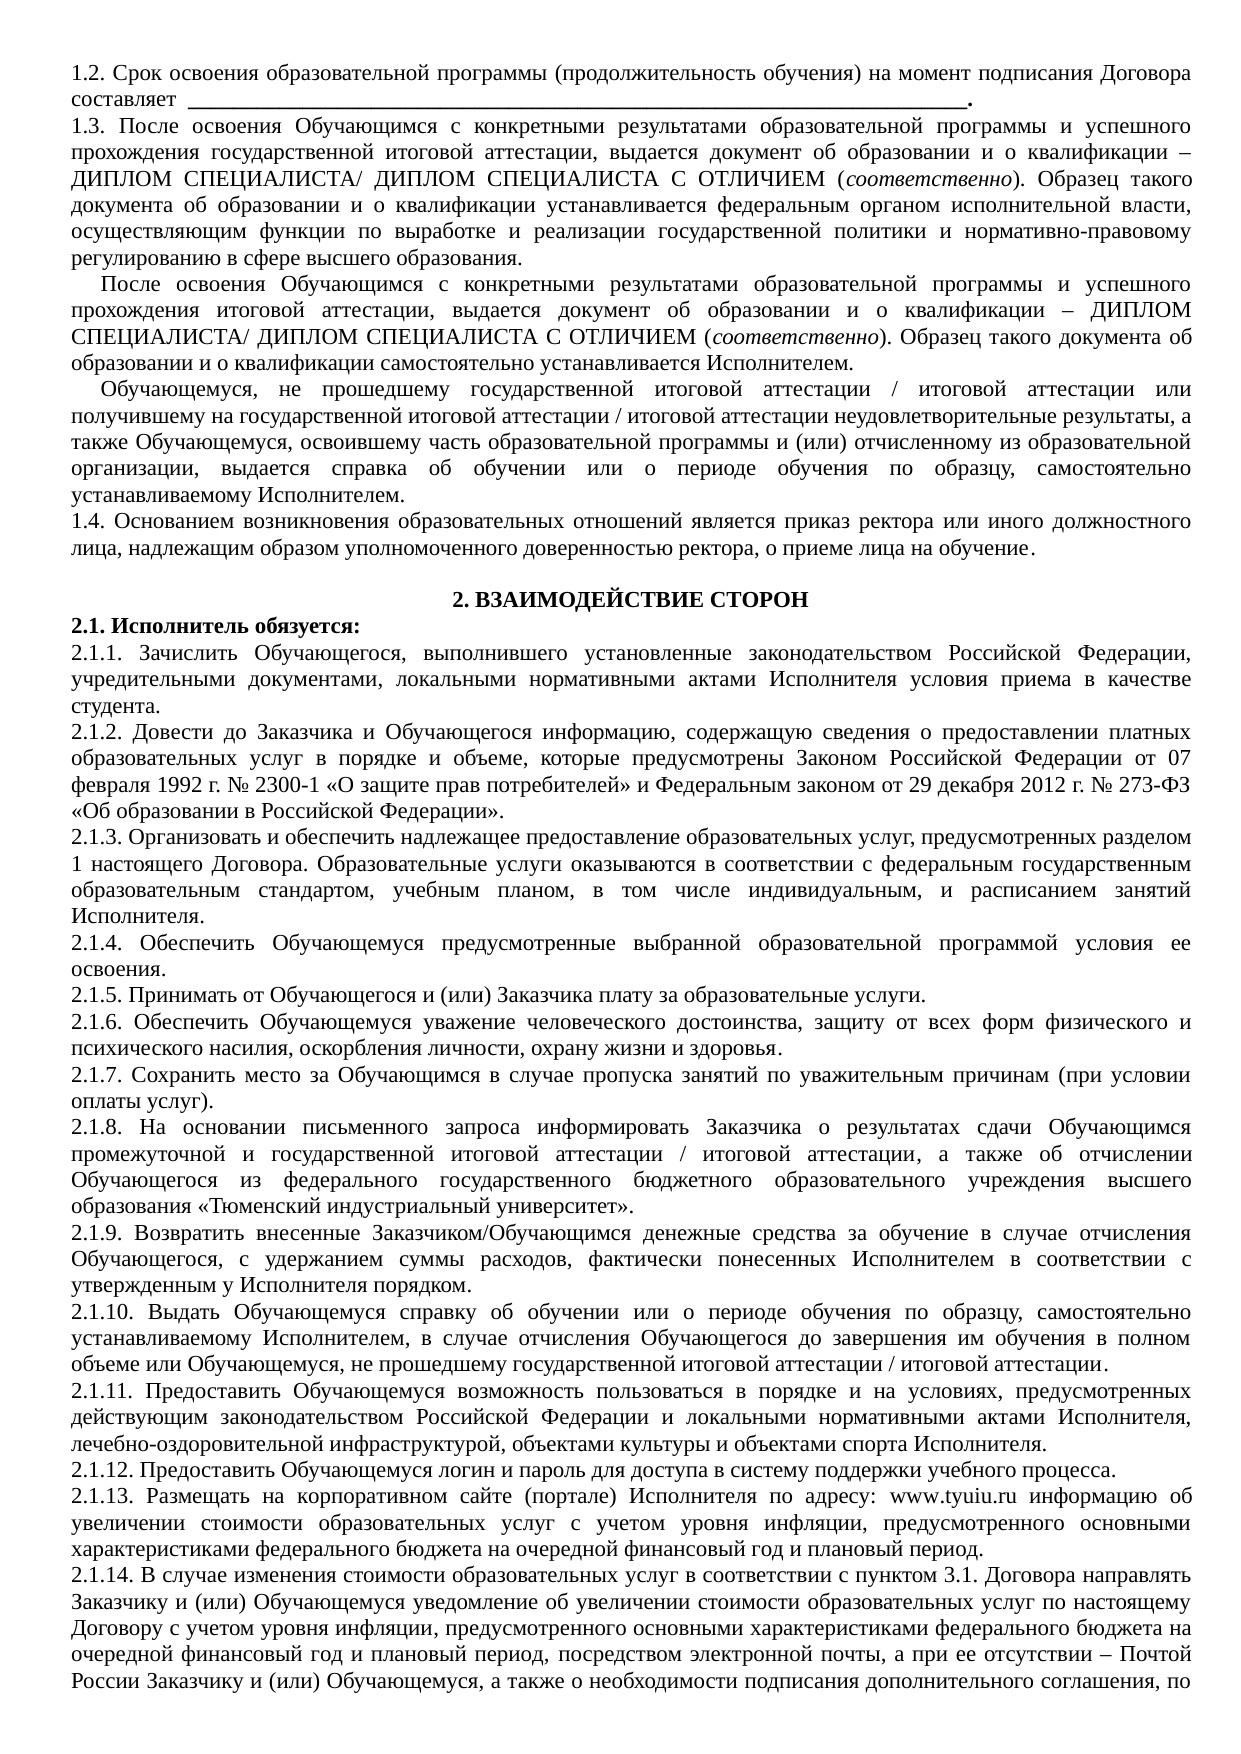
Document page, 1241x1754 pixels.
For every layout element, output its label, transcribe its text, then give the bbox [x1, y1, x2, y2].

text 2.1.6. Обеспечить Обучающемуся уважение человеческого достоинства, защиту от всех форм физического и психического насилия, оскорбления личности, охрану жизни и здоровья. [71, 1008, 1193, 1061]
text 1.3. После освоения Обучающимся с конкретными результатами образовательной программы и успешного прохождения государственной итоговой аттестации, выдается документ об образовании и о квалификации – ДИПЛОМ СПЕЦИАЛИСТА/ ДИПЛОМ СПЕЦИАЛИСТА С ОТЛИЧИЕМ (соответственно). Образец такого документа об образовании и о квалификации устанавливается федеральным органом исполнительной власти, осуществляющим функции по выработке и реализации государственной политики и нормативно-правовому регулированию в сфере высшего образования. [71, 112, 1193, 270]
text После освоения Обучающимся с конкретными результатами образовательной программы и успешного прохождения итоговой аттестации, выдается документ об образовании и о квалификации – ДИПЛОМ СПЕЦИАЛИСТА/ ДИПЛОМ СПЕЦИАЛИСТА С ОТЛИЧИЕМ (соответственно). Образец такого документа об образовании и о квалификации самостоятельно устанавливается Исполнителем. [71, 270, 1193, 375]
text 1.2. Срок освоения образовательной программы (продолжительность обучения) на момент подписания Договора составляет ____________________________________________________________________. [71, 59, 1193, 112]
text 2.1.11. Предоставить Обучающемуся возможность пользоваться в порядке и на условиях, предусмотренных действующим законодательством Российской Федерации и локальными нормативными актами Исполнителя, лечебно-оздоровительной инфраструктурой, объектами культуры и объектами спорта Исполнителя. [71, 1377, 1193, 1456]
text 2.1.12. Предоставить Обучающемуся логин и пароль для доступа в систему поддержки учебного процесса. [71, 1456, 1193, 1482]
text 2.1.13. Размещать на корпоративном сайте (портале) Исполнителя по адресу: www.tyuiu.ru информацию об увеличении стоимости образовательных услуг с учетом уровня инфляции, предусмотренного основными характеристиками федерального бюджета на очередной финансовый год и плановый период. [71, 1482, 1193, 1561]
text 2.1.4. Обеспечить Обучающемуся предусмотренные выбранной образовательной программой условия ее освоения. [71, 929, 1193, 982]
text 2.1.7. Сохранить место за Обучающимся в случае пропуска занятий по уважительным причинам (при условии оплаты услуг). [71, 1061, 1193, 1113]
text 2.1. Исполнитель обязуется: [71, 613, 1193, 639]
text 2.1.8. На основании письменного запроса информировать Заказчика о результатах сдачи Обучающимся промежуточной и государственной итоговой аттестации / итоговой аттестации, а также об отчислении Обучающегося из федерального государственного бюджетного образовательного учреждения высшего образования «Тюменский индустриальный университет». [71, 1113, 1193, 1219]
text 1.4. Основанием возникновения образовательных отношений является приказ ректора или иного должностного лица, надлежащим образом уполномоченного доверенностью ректора, о приеме лица на обучение. [71, 507, 1193, 560]
text 2. ВЗАИМОДЕЙСТВИЕ СТОРОН [68, 586, 1193, 613]
text 2.1.5. Принимать от Обучающегося и (или) Заказчика плату за образовательные услуги. [71, 982, 1193, 1008]
text Обучающемуся, не прошедшему государственной итоговой аттестации / итоговой аттестации или получившему на государственной итоговой аттестации / итоговой аттестации неудовлетворительные результаты, а также Обучающемуся, освоившему часть образовательной программы и (или) отчисленному из образовательной организации, выдается справка об обучении или о периоде обучения по образцу, самостоятельно устанавливаемому Исполнителем. [71, 375, 1193, 507]
text 2.1.2. Довести до Заказчика и Обучающегося информацию, содержащую сведения о предоставлении платных образовательных услуг в порядке и объеме, которые предусмотрены Законом Российской Федерации от 07 февраля 1992 г. № 2300-1 «О защите прав потребителей» и Федеральным законом от 29 декабря 2012 г. № 273-ФЗ «Об образовании в Российской Федерации». [71, 718, 1193, 823]
text 2.1.9. Возвратить внесенные Заказчиком/Обучающимся денежные средства за обучение в случае отчисления Обучающегося, с удержанием суммы расходов, фактически понесенных Исполнителем в соответствии с утвержденным у Исполнителя порядком. [71, 1219, 1193, 1298]
text 2.1.1. Зачислить Обучающегося, выполнившего установленные законодательством Российской Федерации, учредительными документами, локальными нормативными актами Исполнителя условия приема в качестве студента. [71, 639, 1193, 718]
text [71, 1561, 1193, 1693]
text 2.1.10. Выдать Обучающемуся справку об обучении или о периоде обучения по образцу, самостоятельно устанавливаемому Исполнителем, в случае отчисления Обучающегося до завершения им обучения в полном объеме или Обучающемуся, не прошедшему государственной итоговой аттестации / итоговой аттестации. [71, 1298, 1193, 1377]
text 2.1.3. Организовать и обеспечить надлежащее предоставление образовательных услуг, предусмотренных разделом 1 настоящего Договора. Образовательные услуги оказываются в соответствии с федеральным государственным образовательным стандартом, учебным планом, в том числе индивидуальным, и расписанием занятий Исполнителя. [71, 823, 1193, 929]
